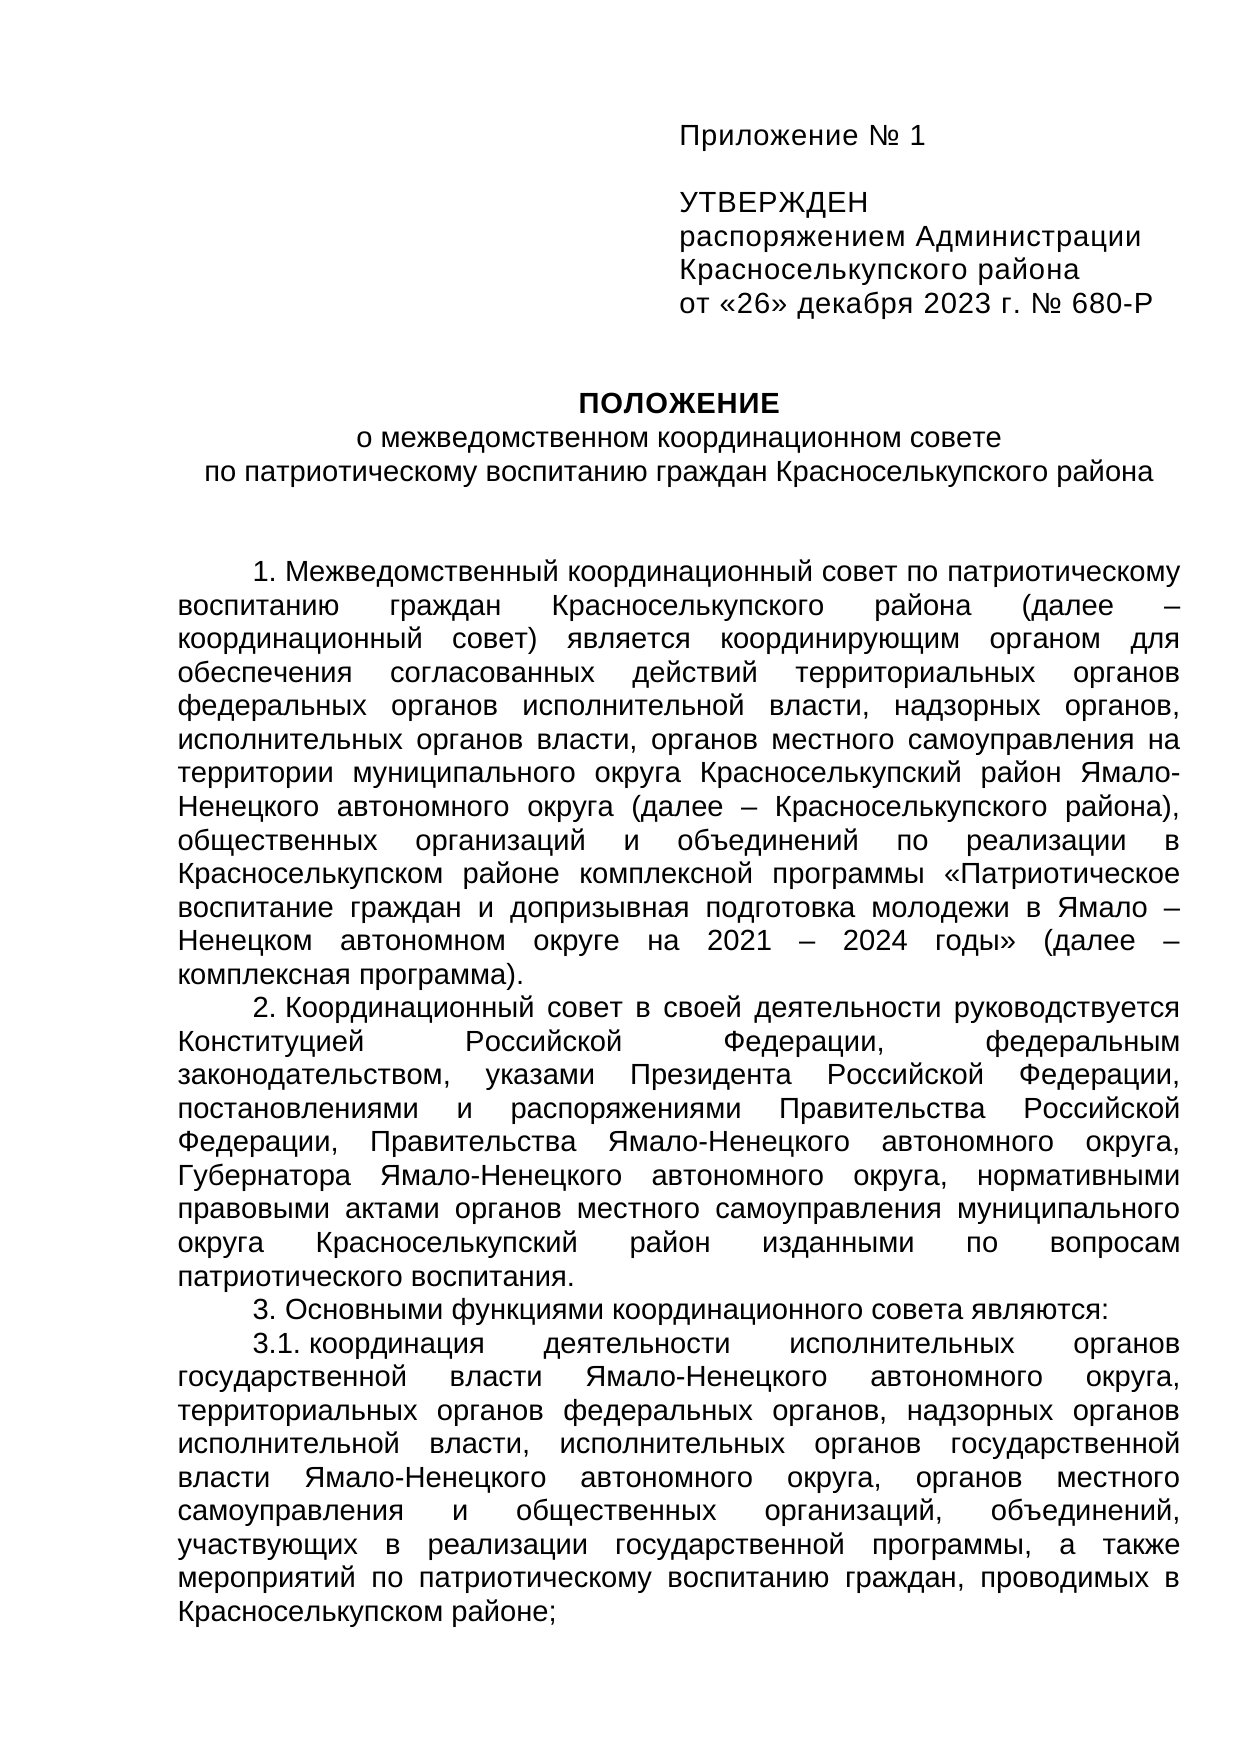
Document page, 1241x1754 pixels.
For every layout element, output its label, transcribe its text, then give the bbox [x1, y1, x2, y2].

text 2. Координационный совет в своей деятельности руководствуется Конституцией Российской Федерации, федеральным законодательством, указами Президента Российской Федерации, постановлениями и распоряжениями Правительства Российской Федерации, Правительства Ямало-Ненецкого автономного округа, Губернатора Ямало-Ненецкого автономного округа, нормативными правовыми актами органов местного самоуправления муниципального округа Красноселькупский район изданными по вопросам патриотического воспитания. [177, 990, 1181, 1292]
text распоряжением Администрации [679, 219, 1181, 252]
text от «26» декабря 2023 г. № 680-Р [679, 286, 1181, 319]
text о межведомственном координационном совете [177, 420, 1181, 453]
text 1. Межведомственный координационный совет по патриотическому воспитанию граждан Красноселькупского района (далее – координационный совет) является координирующим органом для обеспечения согласованных действий территориальных органов федеральных органов исполнительной власти, надзорных органов, исполнительных органов власти, органов местного самоуправления на территории муниципального округа Красноселькупский район Ямало-Ненецкого автономного округа (далее – Красноселькупского района), общественных организаций и объединений по реализации в Красноселькупском районе комплексной программы «Патриотическое воспитание граждан и допризывная подготовка молодежи в Ямало – Ненецком автономном округе на 2021 – 2024 годы» (далее – комплексная программа). [177, 554, 1181, 990]
text ПОЛОЖЕНИЕ [177, 386, 1181, 420]
text 3.1. координация деятельности исполнительных органов государственной власти Ямало-Ненецкого автономного округа, территориальных органов федеральных органов, надзорных органов исполнительной власти, исполнительных органов государственной власти Ямало-Ненецкого автономного округа, органов местного самоуправления и общественных организаций, объединений, участвующих в реализации государственной программы, а также мероприятий по патриотическому воспитанию граждан, проводимых в Красноселькупском районе; [177, 1326, 1181, 1627]
text 3. Основными функциями координационного совета являются: [177, 1292, 1181, 1326]
text УТВЕРЖДЕН [679, 185, 1181, 219]
text Красноселькупского района [679, 252, 1181, 286]
text по патриотическому воспитанию граждан Красноселькупского района [177, 453, 1181, 487]
text Приложение № 1 [679, 118, 1181, 152]
